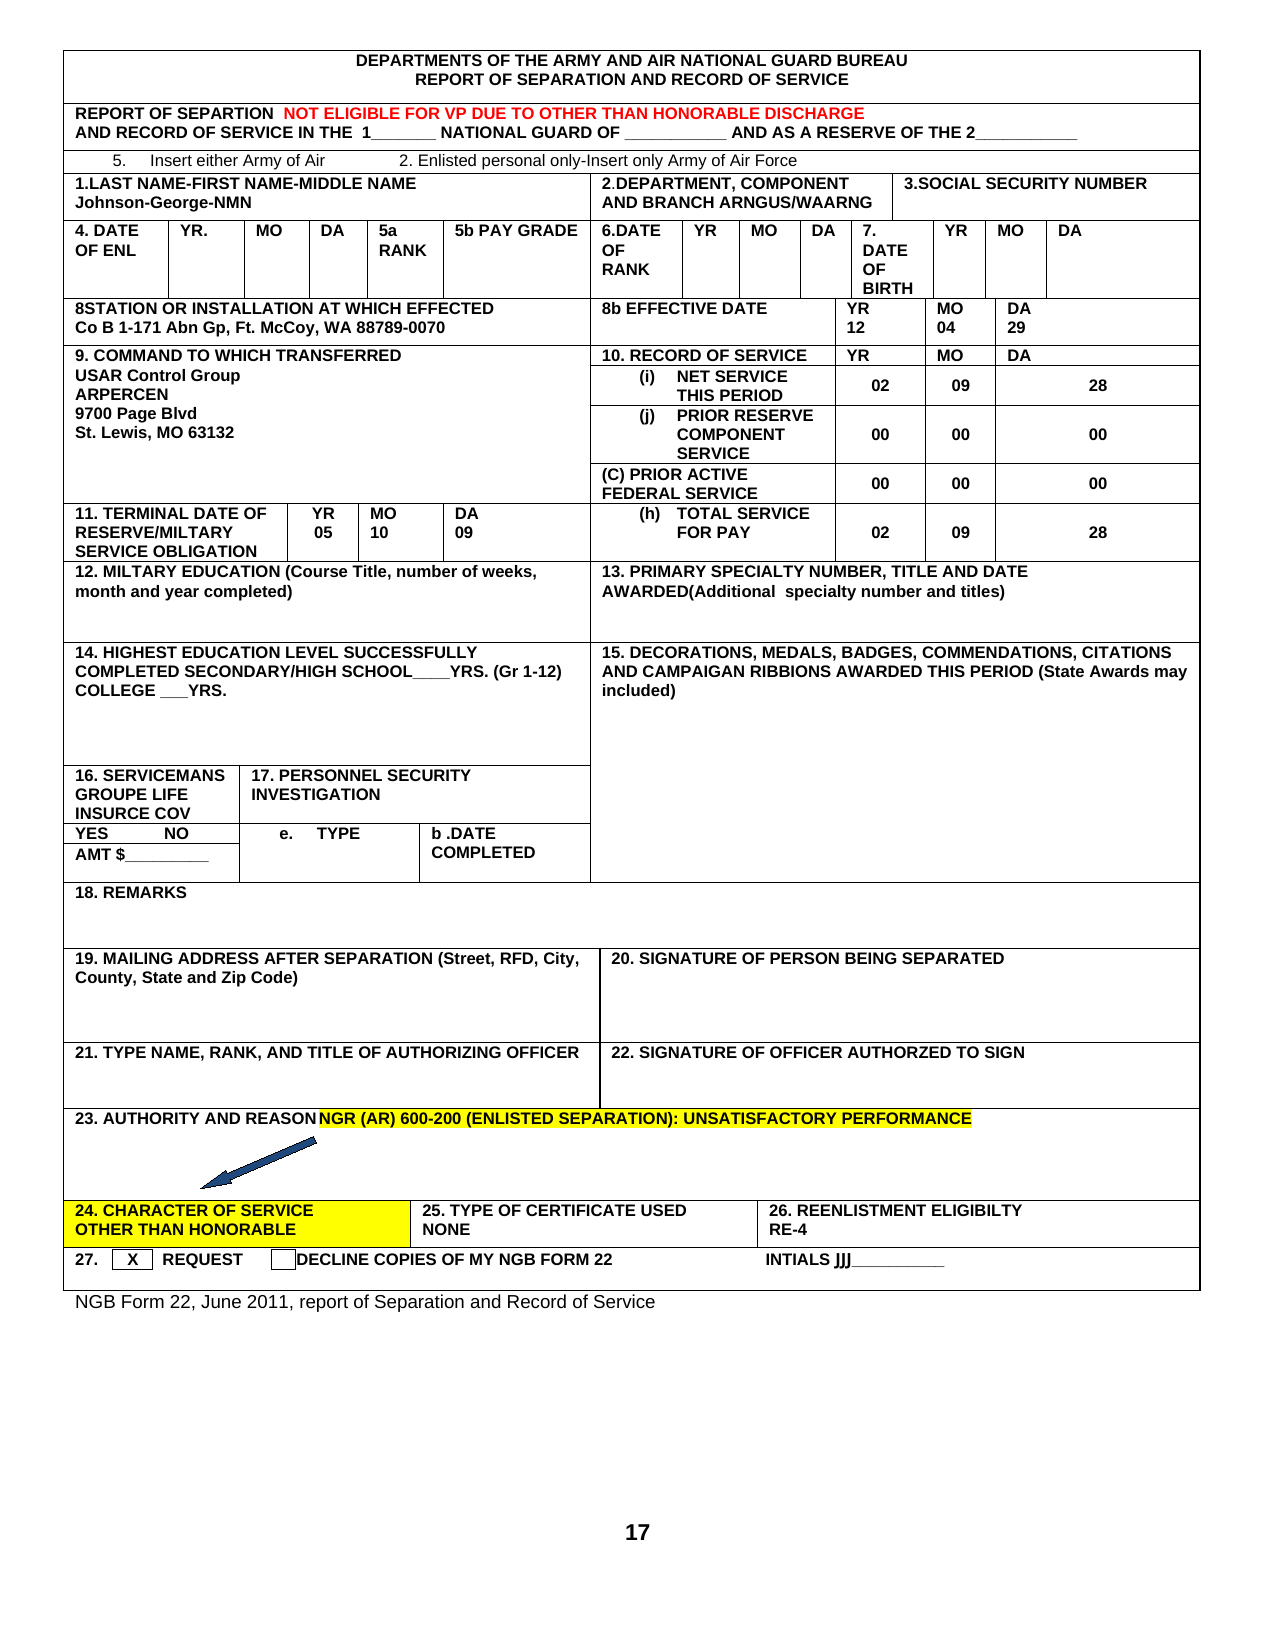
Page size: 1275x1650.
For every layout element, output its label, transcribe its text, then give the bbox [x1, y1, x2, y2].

table_cell PRIOR RESERVE COMPONENT SERVICE [591, 406, 835, 463]
table_cell 16. SERVICEMANS GROUPE LIFE INSURCE COV [64, 766, 239, 823]
table_cell 02 [836, 504, 925, 561]
table_cell 10. RECORD OF SERVICE [591, 346, 835, 365]
table_cell DA [801, 221, 851, 298]
table_cell 6.DATE OF RANK [591, 221, 682, 298]
table_cell 15. DECORATIONS, MEDALS, BADGES, COMMENDATIONS, CITATIONS AND CAMPAIGAN RIBBIONS AWARDED THIS PERIOD (State Awards may included) [591, 643, 1199, 882]
text 17 [75, 1518, 1200, 1545]
table_cell 00 [996, 464, 1199, 503]
table_cell 23. AUTHORITY AND REASON NGR (AR) 600-200 (ENLISTED SEPARATION): UNSATISFACTORY PERFORMANCE [64, 1109, 1199, 1200]
table_cell 02 [836, 366, 925, 405]
table_cell MO [926, 346, 995, 365]
table_cell 00 [996, 406, 1199, 463]
table_cell 12. MILTARY EDUCATION (Course Title, number of weeks, month and year completed) [64, 562, 590, 642]
table_cell 27. X REQUEST DECLINE COPIES OF MY NGB FORM 22 INTIALS JJJ__________ [64, 1248, 1199, 1290]
table_cell YR [683, 221, 739, 298]
table_cell 3.SOCIAL SECURITY NUMBER [893, 174, 1199, 220]
table_cell DA 09 [444, 504, 590, 561]
table_cell 00 [926, 464, 995, 503]
table_cell 4. DATE OF ENL [64, 221, 168, 298]
table_cell DA [310, 221, 367, 298]
table_cell 5a RANK [368, 221, 443, 298]
table_cell YES NO [64, 824, 239, 843]
table_cell 13. PRIMARY SPECIALTY NUMBER, TITLE AND DATE AWARDED(Additional specialty number and titles) [591, 562, 1199, 642]
table_cell 09 [926, 504, 995, 561]
table_cell YR 05 [288, 504, 358, 561]
table_cell 1.LAST NAME-FIRST NAME-MIDDLE NAME Johnson-George-NMN [64, 174, 590, 220]
table_cell 24. CHARACTER OF SERVICE OTHER THAN HONORABLE [64, 1201, 410, 1247]
text NGB Form 22, June 2011, report of Separation and Record of Service [75, 1291, 1200, 1312]
table_cell (C) PRIOR ACTIVE FEDERAL SERVICE [591, 464, 835, 503]
table_cell AMT $_________ [64, 844, 239, 882]
table_cell 2.DEPARTMENT, COMPONENT AND BRANCH ARNGUS/WAARNG [591, 174, 892, 220]
table_cell YR [934, 221, 985, 298]
table_cell 18. REMARKS [64, 883, 1199, 948]
table_cell YR 12 [836, 299, 925, 345]
table_cell 28 [996, 504, 1199, 561]
table_cell MO [986, 221, 1046, 298]
table_cell TYPE [240, 824, 419, 882]
table_cell 00 [926, 406, 995, 463]
table_cell 7. DATE OF BIRTH [852, 221, 933, 298]
table_cell 19. MAILING ADDRESS AFTER SEPARATION (Street, RFD, City, County, State and Zip Code) [64, 949, 599, 1042]
table_cell MO 10 [359, 504, 443, 561]
table_cell b .DATE COMPLETED [420, 824, 590, 882]
table_cell 00 [836, 406, 925, 463]
table_cell 00 [836, 464, 925, 503]
table_cell 11. TERMINAL DATE OF RESERVE/MILTARY SERVICE OBLIGATION [64, 504, 287, 561]
table_cell 8b EFFECTIVE DATE [591, 299, 835, 345]
table_cell MO [740, 221, 800, 298]
table_cell 5b PAY GRADE [444, 221, 590, 298]
table_cell YR. [169, 221, 244, 298]
table_cell 20. SIGNATURE OF PERSON BEING SEPARATED [601, 949, 1199, 1042]
table_cell 9. COMMAND TO WHICH TRANSFERRED USAR Control Group ARPERCEN 9700 Page Blvd St. Lewis, MO 63132 [64, 346, 590, 503]
table_cell 09 [926, 366, 995, 405]
table_cell 25. TYPE OF CERTIFICATE USED NONE [411, 1201, 757, 1247]
table_cell 14. HIGHEST EDUCATION LEVEL SUCCESSFULLY COMPLETED SECONDARY/HIGH SCHOOL____YRS. (Gr 1-12) COLLEGE ___YRS. [64, 643, 590, 764]
table_cell DA [1047, 221, 1199, 298]
table_cell 8STATION OR INSTALLATION AT WHICH EFFECTED Co B 1-171 Abn Gp, Ft. McCoy, WA 88789-0070 [64, 299, 590, 345]
table_cell NET SERVICE THIS PERIOD [591, 366, 835, 405]
table_cell DA [996, 346, 1199, 365]
table_cell TOTAL SERVICE FOR PAY [591, 504, 835, 561]
table_cell DA 29 [996, 299, 1199, 345]
table_cell REPORT OF SEPARTION NOT ELIGIBLE FOR VP DUE TO OTHER THAN HONORABLE DISCHARGE AND RECORD OF SERVICE IN THE 1_______ NATIONAL GUARD OF ___________ AND AS A RESERVE OF THE 2___________ [64, 104, 1199, 150]
table_cell 28 [996, 366, 1199, 405]
table_header DEPARTMENTS OF THE ARMY AND AIR NATIONAL GUARD BUREAU REPORT OF SEPARATION AND RECORD OF SERVICE [64, 51, 1199, 103]
table_cell Insert either Army of Air 2. Enlisted personal only-Insert only Army of Air Force [64, 151, 1199, 173]
table_cell 21. TYPE NAME, RANK, AND TITLE OF AUTHORIZING OFFICER [64, 1043, 599, 1108]
table_cell MO [245, 221, 309, 298]
table_cell YR [836, 346, 925, 365]
table_cell MO 04 [926, 299, 995, 345]
table_cell 26. REENLISTMENT ELIGIBILTY RE-4 [758, 1201, 1199, 1247]
table_cell 17. PERSONNEL SECURITY INVESTIGATION [240, 766, 590, 823]
table_cell 22. SIGNATURE OF OFFICER AUTHORZED TO SIGN [601, 1043, 1199, 1108]
